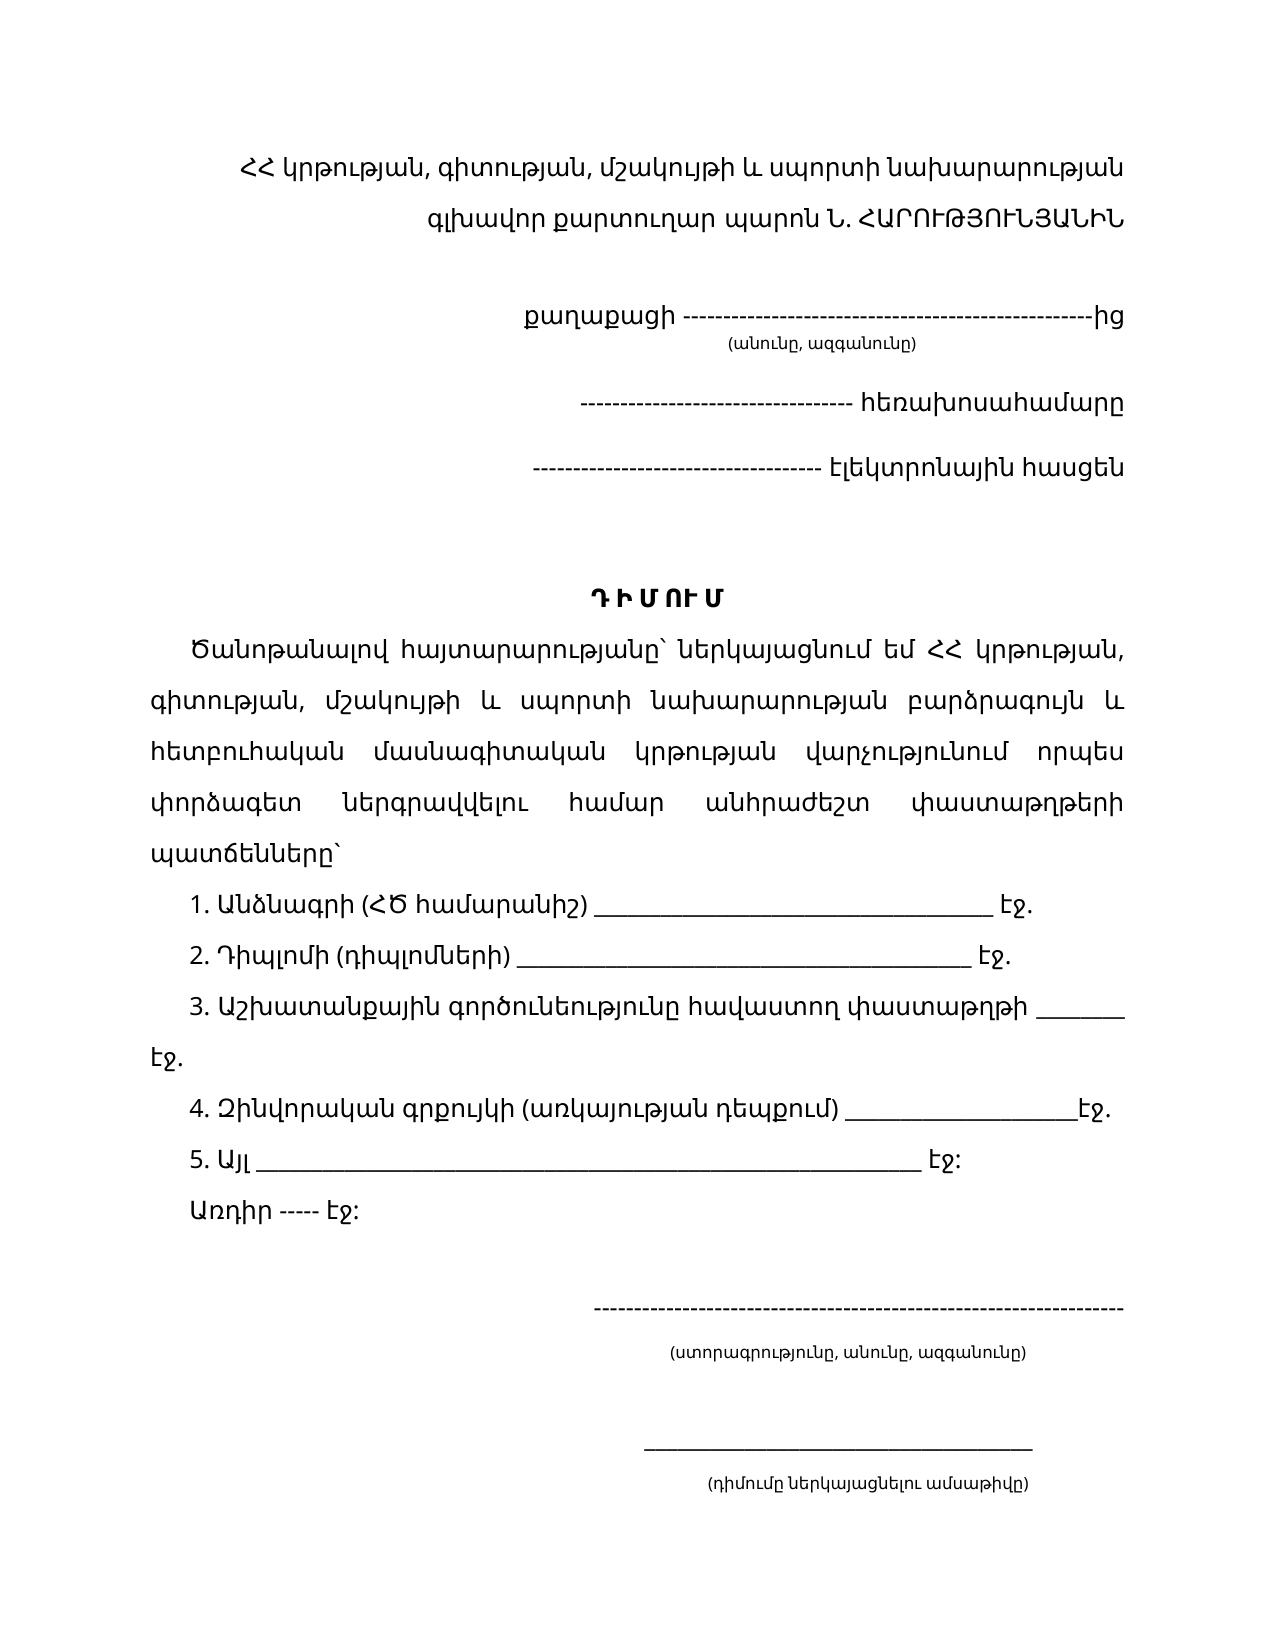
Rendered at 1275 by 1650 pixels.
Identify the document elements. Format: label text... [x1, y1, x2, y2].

text (ստորագրությունը, անունը, ազգանունը) [150, 1341, 1125, 1363]
text 5. Այլ ____________________________________________________________ էջ: [150, 1142, 1125, 1176]
text (անունը, ազգանունը) [150, 332, 1125, 354]
text (դիմումը ներկայացնելու ամսաթիվը) [150, 1472, 1125, 1494]
text քաղաքացի ---------------------------------------------------ից [150, 298, 1125, 332]
text 2. Դիպլոմի (դիպլոմների) _________________________________________ էջ. [150, 938, 1125, 972]
text ___________________________________ [150, 1421, 1125, 1455]
text 4. Զինվորական գրքույկի (առկայության դեպքում) _____________________էջ. [150, 1091, 1125, 1125]
text 3. Աշխատանքային գործունեությունը հավաստող փաստաթղթի ________ էջ. [150, 989, 1125, 1074]
text Առդիր ----- էջ: [150, 1193, 1125, 1227]
text 1. Անձնագրի (ՀԾ համարանիշ) ____________________________________ էջ. [150, 887, 1125, 921]
text ------------------------------------------------------------------ [150, 1290, 1125, 1324]
text գլխավոր քարտուղար պարոն Ն. ՀԱՐՈՒԹՅՈՒՆՅԱՆԻՆ [150, 201, 1125, 235]
text ՀՀ կրթության, գիտության, մշակույթի և սպորտի նախարարության [150, 150, 1125, 184]
text ------------------------------------ էլեկտրոնային հասցեն [150, 450, 1125, 484]
text Ծանոթանալով հայտարարությանը՝ ներկայացնում եմ ՀՀ կրթության, գիտության, մշակույթի և սպորտի նախարարության բարձրագույն և հետբուհական մասնագիտական կրթության վարչությունում որպես փորձագետ ներգրավվելու համար անհրաժեշտ փաստաթղթերի պատճենները` [150, 632, 1125, 870]
text Դ Ի Մ ՈՒ Մ [150, 581, 1125, 614]
text ---------------------------------- հեռախոսահամարը [150, 385, 1125, 419]
